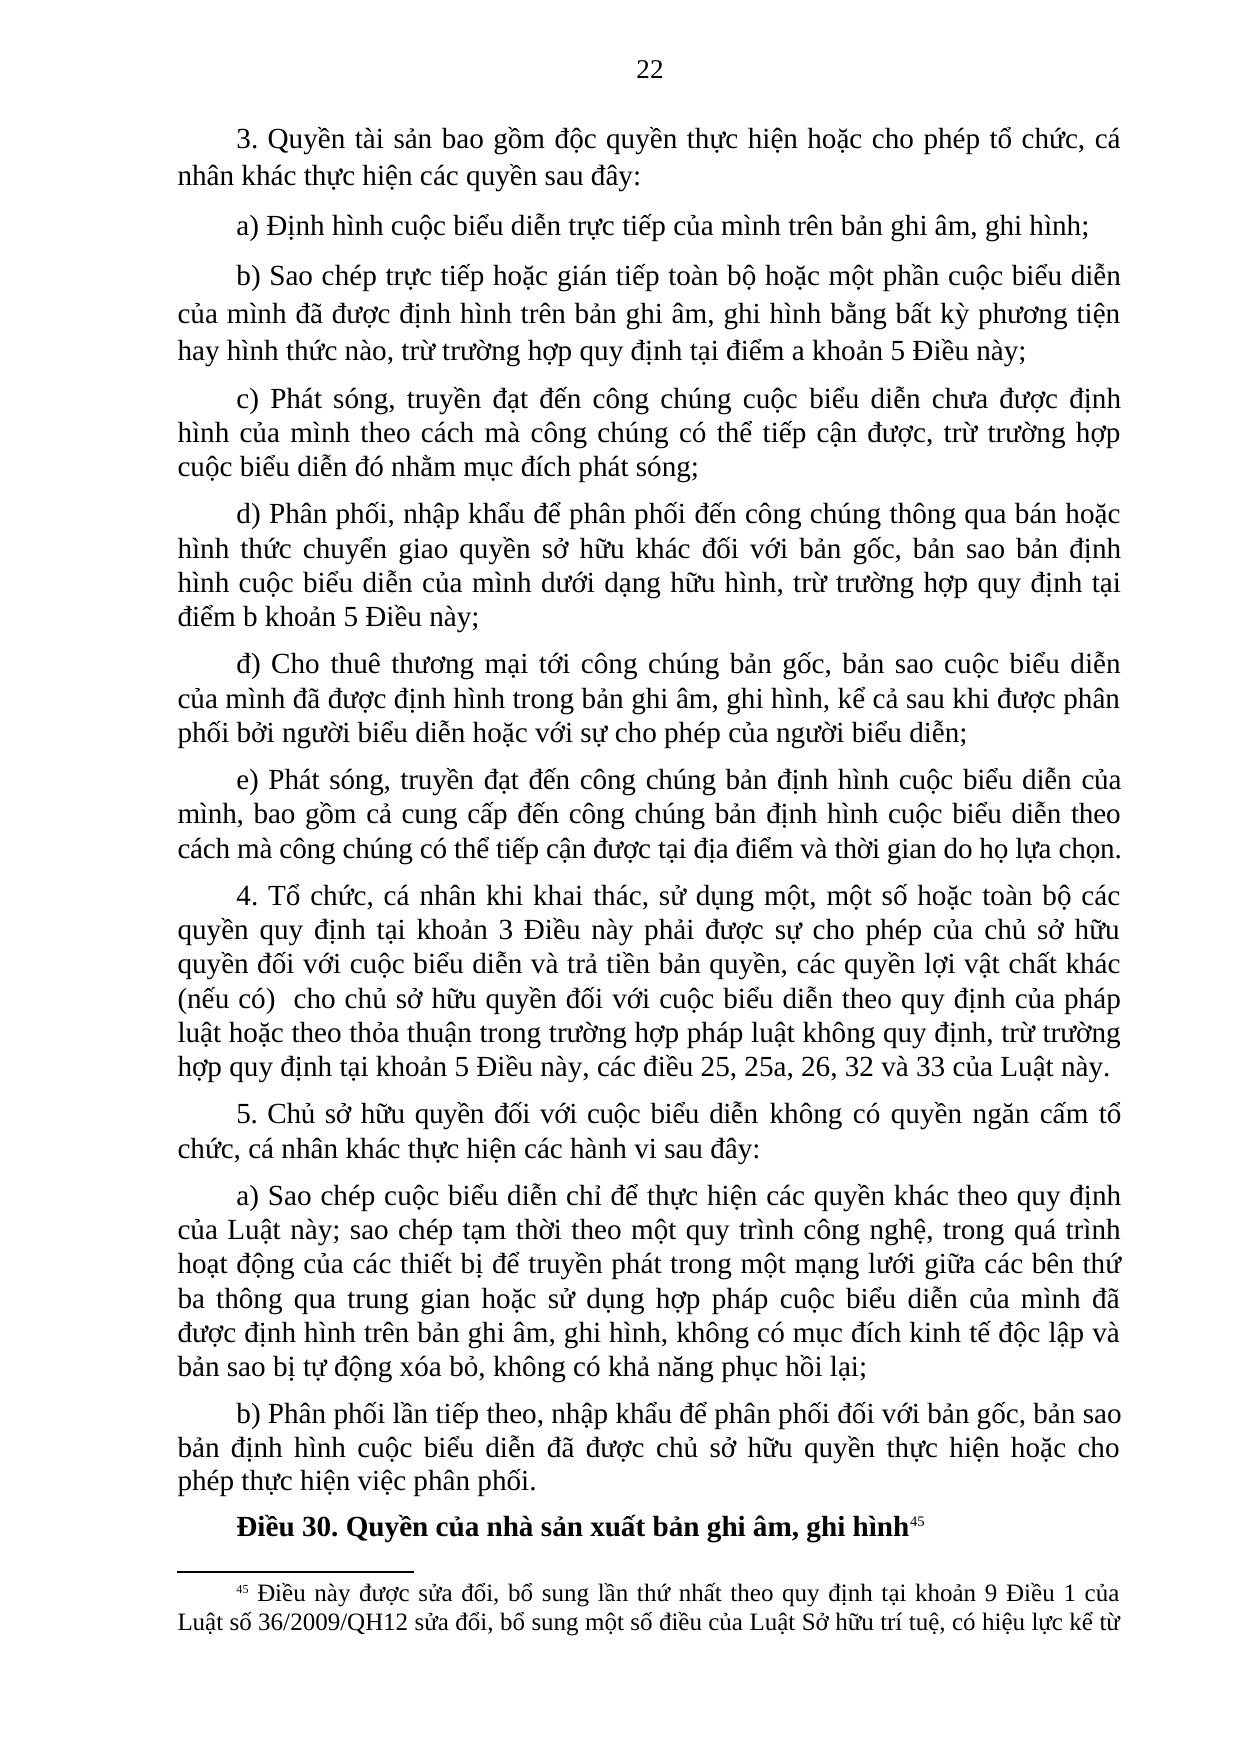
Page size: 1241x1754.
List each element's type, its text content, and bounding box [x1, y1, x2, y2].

text c) Phát sóng, truyền đạt đến công chúng cuộc biểu diễn chưa được định hình của mình theo cách mà công chúng có thể tiếp cận được, trừ trường hợp cuộc biểu diễn đó nhằm mục đích phát sóng; [177, 381, 1122, 484]
text 4. Tổ chức, cá nhân khi khai thác, sử dụng một, một số hoặc toàn bộ các quyền quy định tại khoản 3 Điều này phải được sự cho phép của chủ sở hữu quyền đối với cuộc biểu diễn và trả tiền bản quyền, các quyền lợi vật chất khác (nếu có) cho chủ sở hữu quyền đối với cuộc biểu diễn theo quy định của pháp luật hoặc theo thỏa thuận trong trường hợp pháp luật không quy định, trừ trường hợp quy định tại khoản 5 Điều này, các điều 25, 25a, 26, 32 và 33 của Luật này. [177, 877, 1122, 1084]
text Điều 30. Quyền của nhà sản xuất bản ghi âm, ghi hình [177, 1509, 1122, 1543]
text 3. Quyền tài sản bao gồm độc quyền thực hiện hoặc cho phép tổ chức, cá nhân khác thực hiện các quyền sau đây: [177, 118, 1122, 193]
text a) Sao chép cuộc biểu diễn chỉ để thực hiện các quyền khác theo quy định của Luật này; sao chép tạm thời theo một quy trình công nghệ, trong quá trình hoạt động của các thiết bị để truyền phát trong một mạng lưới giữa các bên thứ ba thông qua trung gian hoặc sử dụng hợp pháp cuộc biểu diễn của mình đã được định hình trên bản ghi âm, ghi hình, không có mục đích kinh tế độc lập và bản sao bị tự động xóa bỏ, không có khả năng phục hồi lại; [177, 1177, 1122, 1384]
text đ) Cho thuê thương mại tới công chúng bản gốc, bản sao cuộc biểu diễn của mình đã được định hình trong bản ghi âm, ghi hình, kể cả sau khi được phân phối bởi người biểu diễn hoặc với sự cho phép của người biểu diễn; [177, 646, 1122, 749]
text e) Phát sóng, truyền đạt đến công chúng bản định hình cuộc biểu diễn của mình, bao gồm cả cung cấp đến công chúng bản định hình cuộc biểu diễn theo cách mà công chúng có thể tiếp cận được tại địa điểm và thời gian do họ lựa chọn. [177, 762, 1122, 865]
text b) Phân phối lần tiếp theo, nhập khẩu để phân phối đối với bản gốc, bản sao bản định hình cuộc biểu diễn đã được chủ sở hữu quyền thực hiện hoặc cho phép thực hiện việc phân phối. [177, 1396, 1122, 1497]
text d) Phân phối, nhập khẩu để phân phối đến công chúng thông qua bán hoặc hình thức chuyển giao quyền sở hữu khác đối với bản gốc, bản sao bản định hình cuộc biểu diễn của mình dưới dạng hữu hình, trừ trường hợp quy định tại điểm b khoản 5 Điều này; [177, 496, 1122, 634]
text 5. Chủ sở hữu quyền đối với cuộc biểu diễn không có quyền ngăn cấm tổ chức, cá nhân khác thực hiện các hành vi sau đây: [177, 1096, 1122, 1165]
text a) Định hình cuộc biểu diễn trực tiếp của mình trên bản ghi âm, ghi hình; [177, 206, 1122, 243]
text b) Sao chép trực tiếp hoặc gián tiếp toàn bộ hoặc một phần cuộc biểu diễn của mình đã được định hình trên bản ghi âm, ghi hình bằng bất kỳ phương tiện hay hình thức nào, trừ trường hợp quy định tại điểm a khoản 5 Điều này; [177, 256, 1122, 368]
